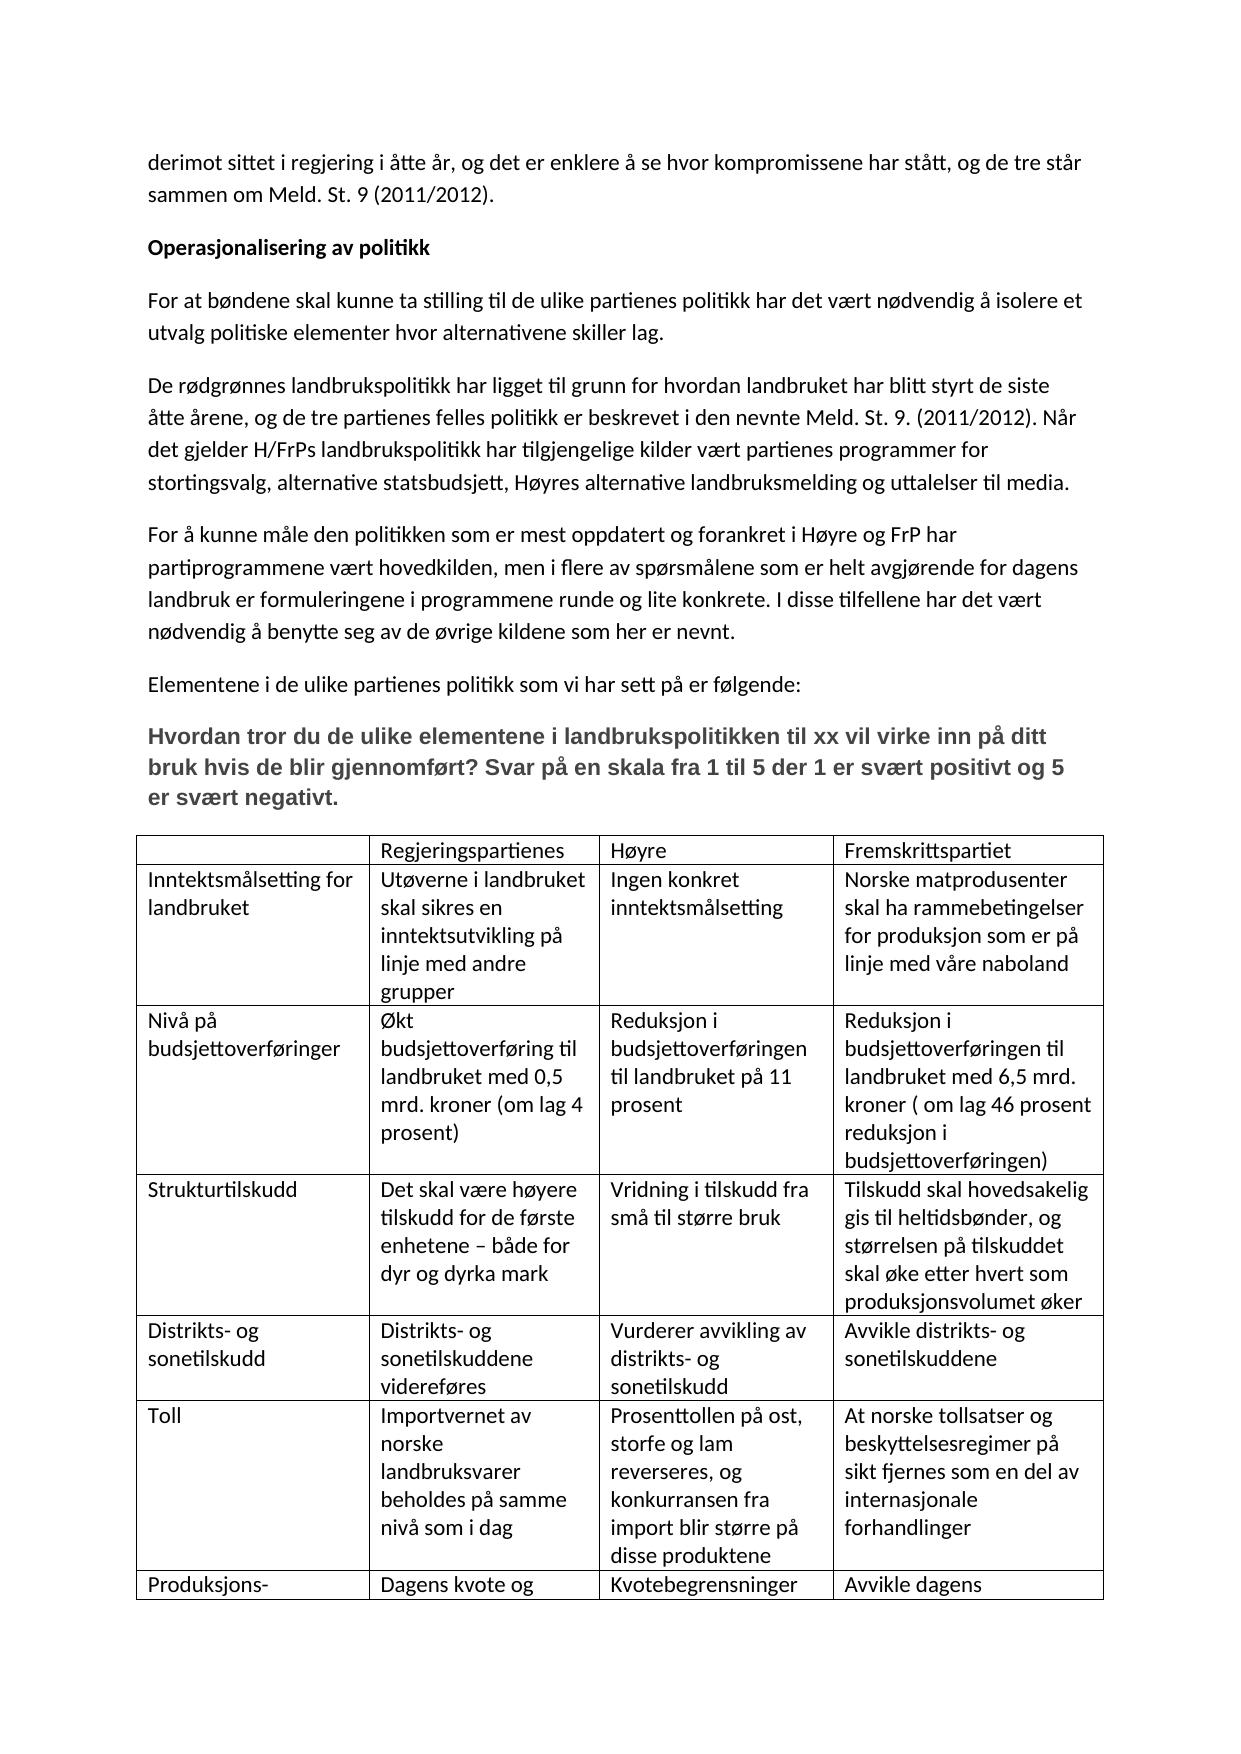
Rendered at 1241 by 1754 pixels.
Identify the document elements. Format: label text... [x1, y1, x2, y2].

table_cell Utøverne i landbruket skal sikres en inntektsutvikling på linje med andre grupper [370, 865, 599, 1005]
table_cell Strukturtilskudd [137, 1175, 369, 1315]
table_cell Reduksjon i budsjettoverføringen til landbruket på 11 prosent [600, 1006, 833, 1174]
table_cell Toll [137, 1401, 369, 1569]
table_header Fremskrittspartiet [834, 836, 1103, 864]
table_cell Distrikts- og sonetilskudd [137, 1316, 369, 1400]
table_cell Prosenttollen på ost, storfe og lam reverseres, og konkurransen fra import blir større på disse produktene [600, 1401, 833, 1569]
table_cell Vurderer avvikling av distrikts- og sonetilskudd [600, 1316, 833, 1400]
table_cell Det skal være høyere tilskudd for de første enhetene – både for dyr og dyrka mark [370, 1175, 599, 1315]
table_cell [370, 1571, 599, 1598]
table_cell Distrikts- og sonetilskuddene videreføres [370, 1316, 599, 1400]
table_cell Norske matprodusenter skal ha rammebetingelser for produksjon som er på linje med våre naboland [834, 865, 1103, 1005]
table_cell Økt budsjettoverføring til landbruket med 0,5 mrd. kroner (om lag 4 prosent) [370, 1006, 599, 1174]
text For at bøndene skal kunne ta stilling til de ulike partienes politikk har det vært nødvendig å isolere et utvalg politiske elementer hvor alternativene skiller lag. [148, 286, 1093, 346]
table_cell Inntektsmålsetting for landbruket [137, 865, 369, 1005]
text De rødgrønnes landbrukspolitikk har ligget til grunn for hvordan landbruket har blitt styrt de siste åtte årene, og de tre partienes felles politikk er beskrevet i den nevnte Meld. St. 9. (2011/2012). Når det gjelder H/FrPs landbrukspolitikk har tilgjengelige kilder vært partienes programmer for stortingsvalg, alternative statsbudsjett, Høyres alternative landbruksmelding og uttalelser til media. [148, 371, 1093, 496]
text Operasjonalisering av politikk [148, 233, 1093, 261]
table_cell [600, 1571, 833, 1598]
text Hvordan tror du de ulike elementene i landbrukspolitikken til xx vil virke inn på ditt bruk hvis de blir gjennomført? Svar på en skala fra 1 til 5 der 1 er svært positivt og 5 er svært negativt. [148, 723, 1093, 810]
text Elementene i de ulike partienes politikk som vi har sett på er følgende: [148, 670, 1093, 698]
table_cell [834, 1571, 1103, 1598]
table_header Regjeringspartienes [370, 836, 599, 864]
table_cell Tilskudd skal hovedsakelig gis til heltidsbønder, og størrelsen på tilskuddet skal øke etter hvert som produksjonsvolumet øker [834, 1175, 1103, 1315]
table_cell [137, 1571, 369, 1598]
table_cell Vridning i tilskudd fra små til større bruk [600, 1175, 833, 1315]
table_header [137, 836, 369, 864]
text For å kunne måle den politikken som er mest oppdatert og forankret i Høyre og FrP har partiprogrammene vært hovedkilden, men i flere av spørsmålene som er helt avgjørende for dagens landbruk er formuleringene i programmene runde og lite konkrete. I disse tilfellene har det vært nødvendig å benytte seg av de øvrige kildene som her er nevnt. [148, 521, 1093, 645]
table_cell Avvikle distrikts- og sonetilskuddene [834, 1316, 1103, 1400]
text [148, 148, 1093, 208]
table_cell Ingen konkret inntektsmålsetting [600, 865, 833, 1005]
table_cell Importvernet av norske landbruksvarer beholdes på samme nivå som i dag [370, 1401, 599, 1569]
table_cell Nivå på budsjettoverføringer [137, 1006, 369, 1174]
table_cell At norske tollsatser og beskyttelsesregimer på sikt fjernes som en del av internasjonale forhandlinger [834, 1401, 1103, 1569]
table_cell Reduksjon i budsjettoverføringen til landbruket med 6,5 mrd. kroner ( om lag 46 prosent reduksjon i budsjettoverføringen) [834, 1006, 1103, 1174]
table_header Høyre [600, 836, 833, 864]
